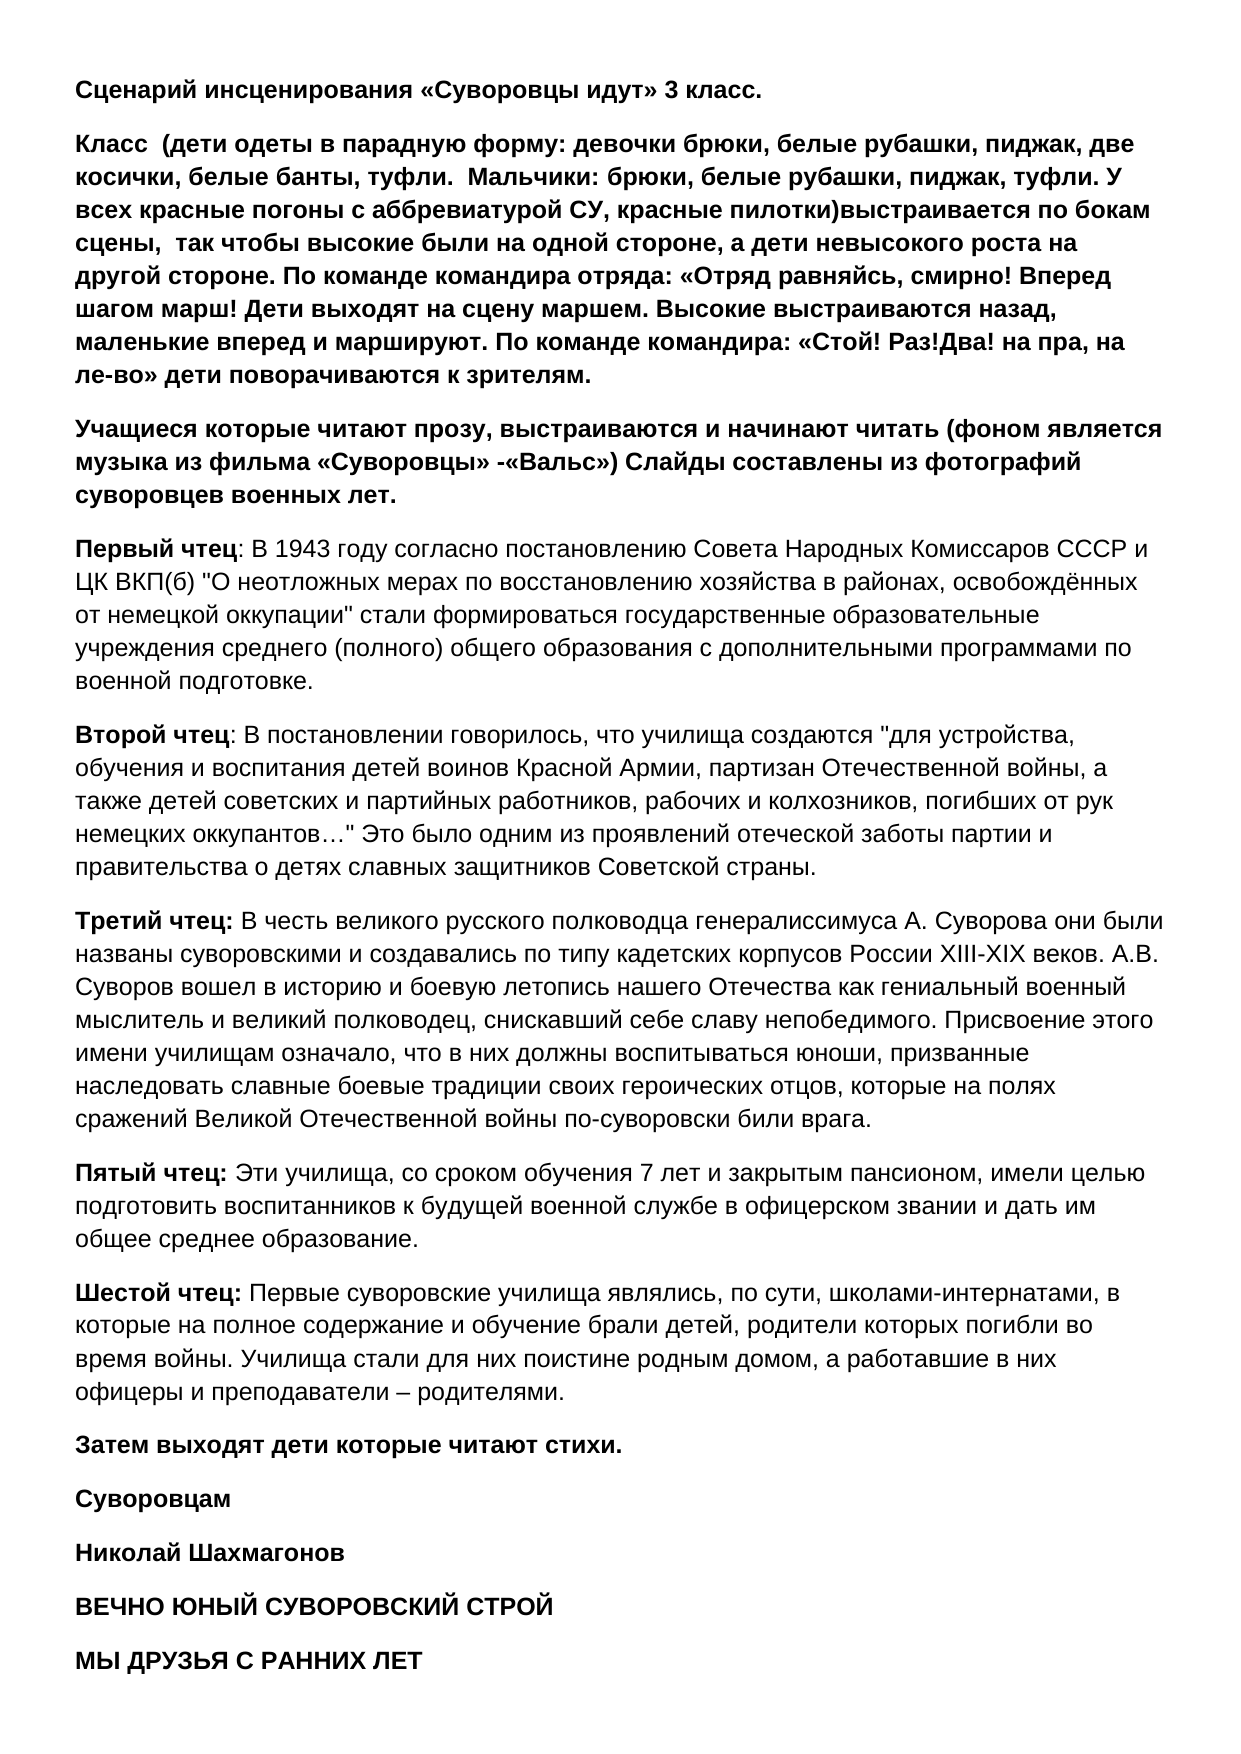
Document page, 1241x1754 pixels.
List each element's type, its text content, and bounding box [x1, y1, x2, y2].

text Учащиеся которые читают прозу, выстраиваются и начинают читать (фоном является музыка из фильма «Суворовцы» -«Вальс») Слайды составлены из фотографий суворовцев военных лет. [75, 414, 1165, 509]
text Пятый чтец: Эти училища, со сроком обучения 7 лет и закрытым пансионом, имели целью подготовить воспитанников к будущей военной службе в офицерском звании и дать им общее среднее образование. [75, 1158, 1165, 1252]
text Класс (дети одеты в парадную форму: девочки брюки, белые рубашки, пиджак, две косички, белые банты, туфли. Мальчики: брюки, белые рубашки, пиджак, туфли. У всех красные погоны с аббревиатурой СУ, красные пилотки)выстраивается по бокам сцены, так чтобы высокие были на одной стороне, а дети невысокого роста на другой стороне. По команде командира отряда: «Отряд равняйсь, смирно! Вперед шагом марш! Дети выходят на сцену маршем. Высокие выстраиваются назад, маленькие вперед и маршируют. По команде командира: «Стой! Раз!Два! на пра, на ле-во» дети поворачиваются к зрителям. [75, 129, 1165, 389]
text Шестой чтец: Первые суворовские училища являлись, по сути, школами-интернатами, в которые на полное содержание и обучение брали детей, родители которых погибли во время войны. Училища стали для них поистине родным домом, а работавшие в них офицеры и преподаватели – родителями. [75, 1277, 1165, 1405]
text Суворовцам [75, 1484, 1165, 1513]
text Сценарий инсценирования «Суворовцы идут» 3 класс. [75, 75, 1165, 104]
text Второй чтец: В постановлении говорилось, что училища создаются "для устройства, обучения и воспитания детей воинов Красной Армии, партизан Отечественной войны, а также детей советских и партийных работников, рабочих и колхозников, погибших от рук немецких оккупантов…" Это было одним из проявлений отеческой заботы партии и правительства о детях славных защитников Советской страны. [75, 720, 1165, 881]
text МЫ ДРУЗЬЯ С РАННИХ ЛЕТ [75, 1646, 1165, 1674]
text ВЕЧНО ЮНЫЙ СУВОРОВСКИЙ СТРОЙ [75, 1592, 1165, 1621]
text Первый чтец: В 1943 году согласно постановлению Совета Народных Комиссаров СССР и ЦК ВКП(б) "О неотложных мерах по восстановлению хозяйства в районах, освобождённых от немецкой оккупации" стали формироваться государственные образовательные учреждения среднего (полного) общего образования с дополнительными программами по военной подготовке. [75, 534, 1165, 694]
text Николай Шахмагонов [75, 1538, 1165, 1567]
text Затем выходят дети которые читают стихи. [75, 1430, 1165, 1459]
text Третий чтец: В честь великого русского полководца генералиссимуса А. Суворова они были названы суворовскими и создавались по типу кадетских корпусов России XIII-XIX веков. А.В. Суворов вошел в историю и боевую летопись нашего Отечества как гениальный военный мыслитель и великий полководец, снискавший себе славу непобедимого. Присвоение этого имени училищам означало, что в них должны воспитываться юноши, призванные наследовать славные боевые традиции своих героических отцов, которые на полях сражений Великой Отечественной войны по-суворовски били врага. [75, 906, 1165, 1132]
